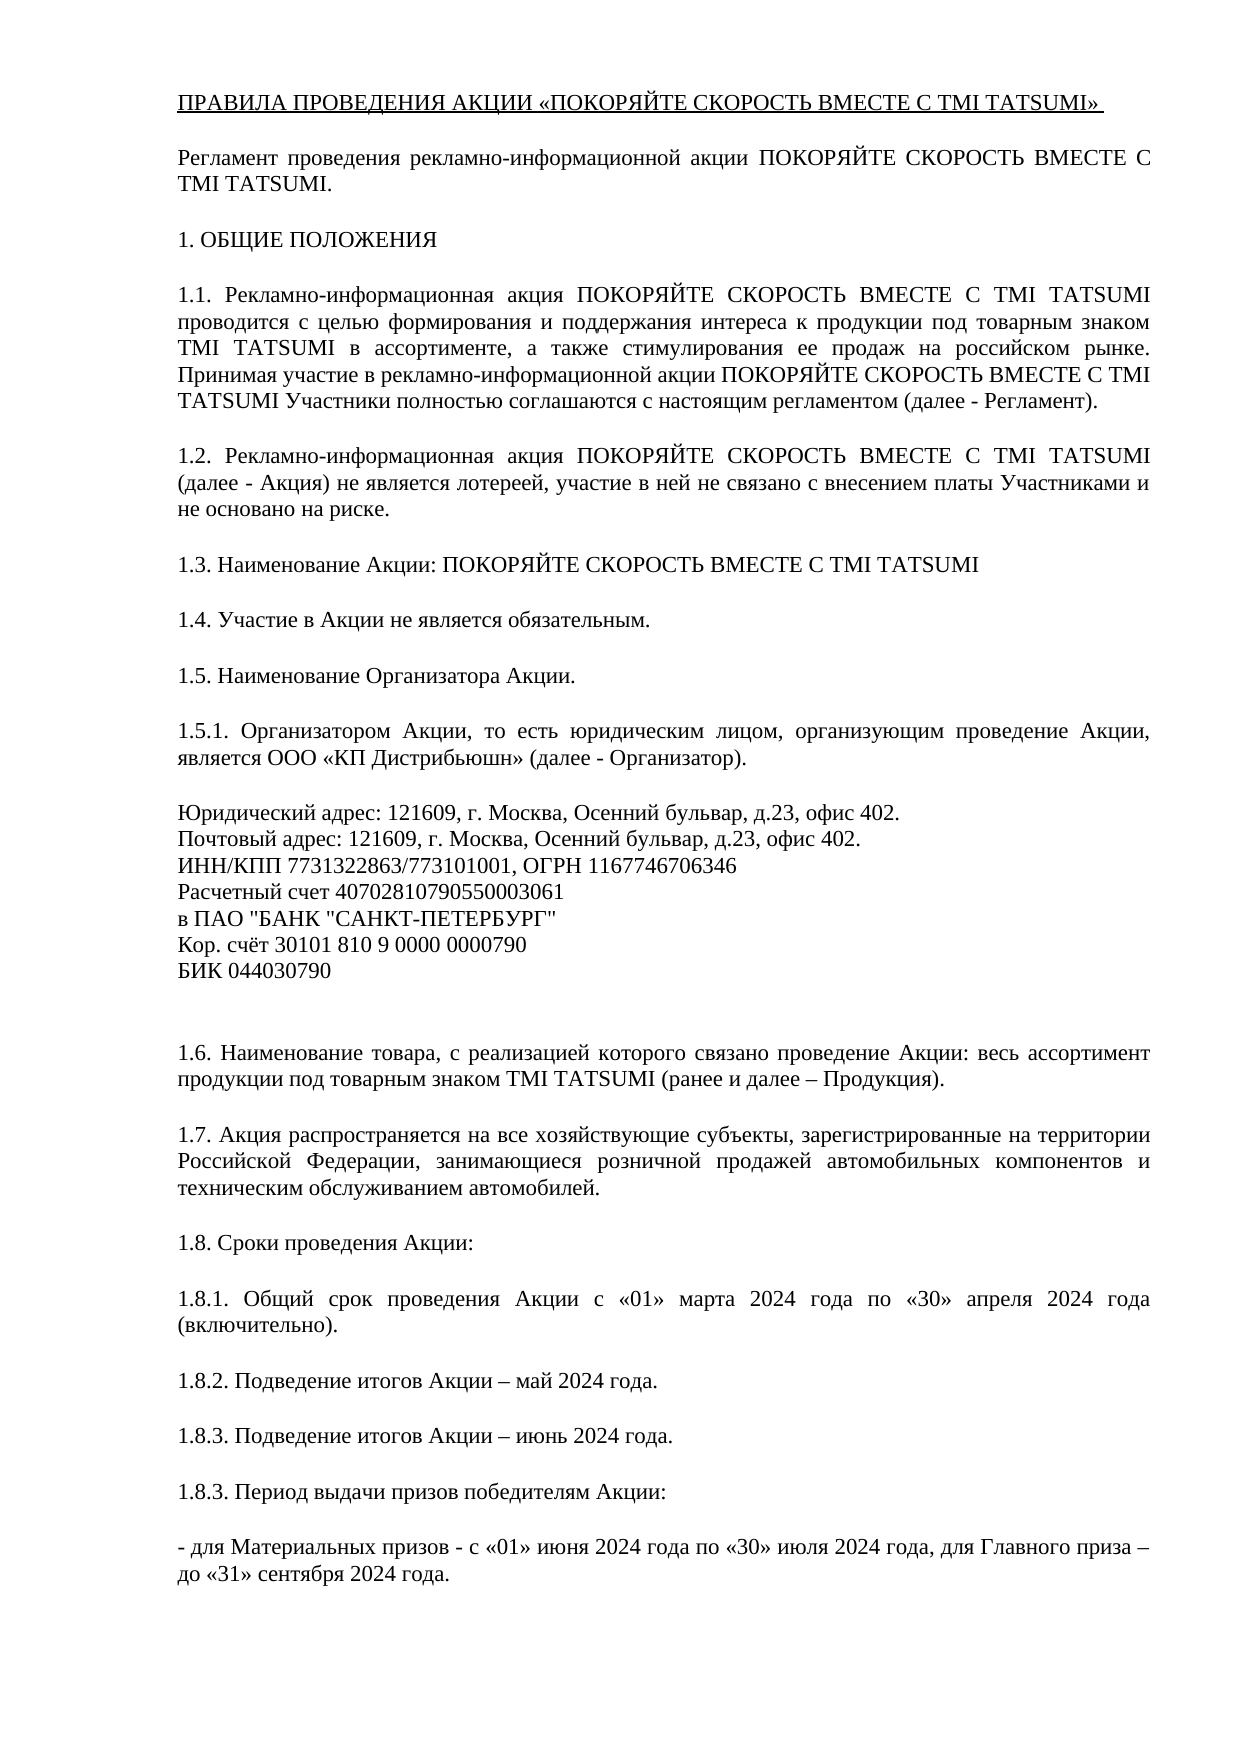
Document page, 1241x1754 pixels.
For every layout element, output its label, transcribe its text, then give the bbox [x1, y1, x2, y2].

text 1.5. Наименование Организатора Акции. [177, 662, 1152, 688]
text Регламент проведения рекламно-информационной акции ПОКОРЯЙТЕ СКОРОСТЬ ВМЕСТЕ С TMI TATSUMI. [177, 144, 1152, 197]
text 1.8.3. Подведение итогов Акции – июнь 2024 года. [177, 1422, 1152, 1448]
text 1.1. Рекламно-информационная акция ПОКОРЯЙТЕ СКОРОСТЬ ВМЕСТЕ С TMI TATSUMI проводится с целью формирования и поддержания интереса к продукции под товарным знаком TMI TATSUMI в ассортименте, а также стимулирования ее продаж на российском рынке. Принимая участие в рекламно-информационной акции ПОКОРЯЙТЕ СКОРОСТЬ ВМЕСТЕ С TMI TATSUMI Участники полностью соглашаются с настоящим регламентом (далее - Регламент). [177, 282, 1152, 413]
text 1.8. Сроки проведения Акции: [177, 1229, 1152, 1256]
text 1.8.3. Период выдачи призов победителям Акции: [177, 1478, 1152, 1504]
text 1. ОБЩИЕ ПОЛОЖЕНИЯ [177, 226, 1152, 252]
text ПРАВИЛА ПРОВЕДЕНИЯ АКЦИИ «ПОКОРЯЙТЕ СКОРОСТЬ ВМЕСТЕ С TMI TATSUMI» [177, 89, 1152, 115]
text 1.5.1. Организатором Акции, то есть юридическим лицом, организующим проведение Акции, является ООО «КП Дистрибьюшн» (далее - Организатор). [177, 717, 1152, 770]
text БИК 044030790 [177, 957, 1152, 984]
text Кор. счёт 30101 810 9 0000 0000790 [177, 931, 1152, 957]
text 1.7. Акция распространяется на все хозяйствующие субъекты, зарегистрированные на территории Российской Федерации, занимающиеся розничной продажей автомобильных компонентов и техническим обслуживанием автомобилей. [177, 1121, 1152, 1200]
text Почтовый адрес: 121609, г. Москва, Осенний бульвар, д.23, офис 402. [177, 826, 1152, 852]
text 1.8.1. Общий срок проведения Акции с «01» марта 2024 года по «30» апреля 2024 года (включительно). [177, 1285, 1152, 1337]
text Расчетный счет 40702810790550003061 [177, 878, 1152, 904]
text - для Материальных призов - с «01» июня 2024 года по «30» июля 2024 года, для Главного приза – до «31» сентября 2024 года. [177, 1533, 1152, 1586]
text 1.8.2. Подведение итогов Акции – май 2024 года. [177, 1367, 1152, 1393]
text 1.2. Рекламно-информационная акция ПОКОРЯЙТЕ СКОРОСТЬ ВМЕСТЕ С TMI TATSUMI (далее - Акция) не является лотереей, участие в ней не связано с внесением платы Участниками и не основано на риске. [177, 442, 1152, 522]
text ИНН/КПП 7731322863/773101001, ОГРН 1167746706346 [177, 852, 1152, 878]
text 1.4. Участие в Акции не является обязательным. [177, 606, 1152, 633]
text в ПАО "БАНК "САНКТ-ПЕТЕРБУРГ" [177, 904, 1152, 931]
text 1.3. Наименование Акции: ПОКОРЯЙТЕ СКОРОСТЬ ВМЕСТЕ С TMI TATSUMI [177, 551, 1152, 577]
text 1.6. Наименование товара, с реализацией которого связано проведение Акции: весь ассортимент продукции под товарным знаком TMI TATSUMI (ранее и далее – Продукция). [177, 1039, 1152, 1092]
text Юридический адрес: 121609, г. Москва, Осенний бульвар, д.23, офис 402. [177, 799, 1152, 826]
